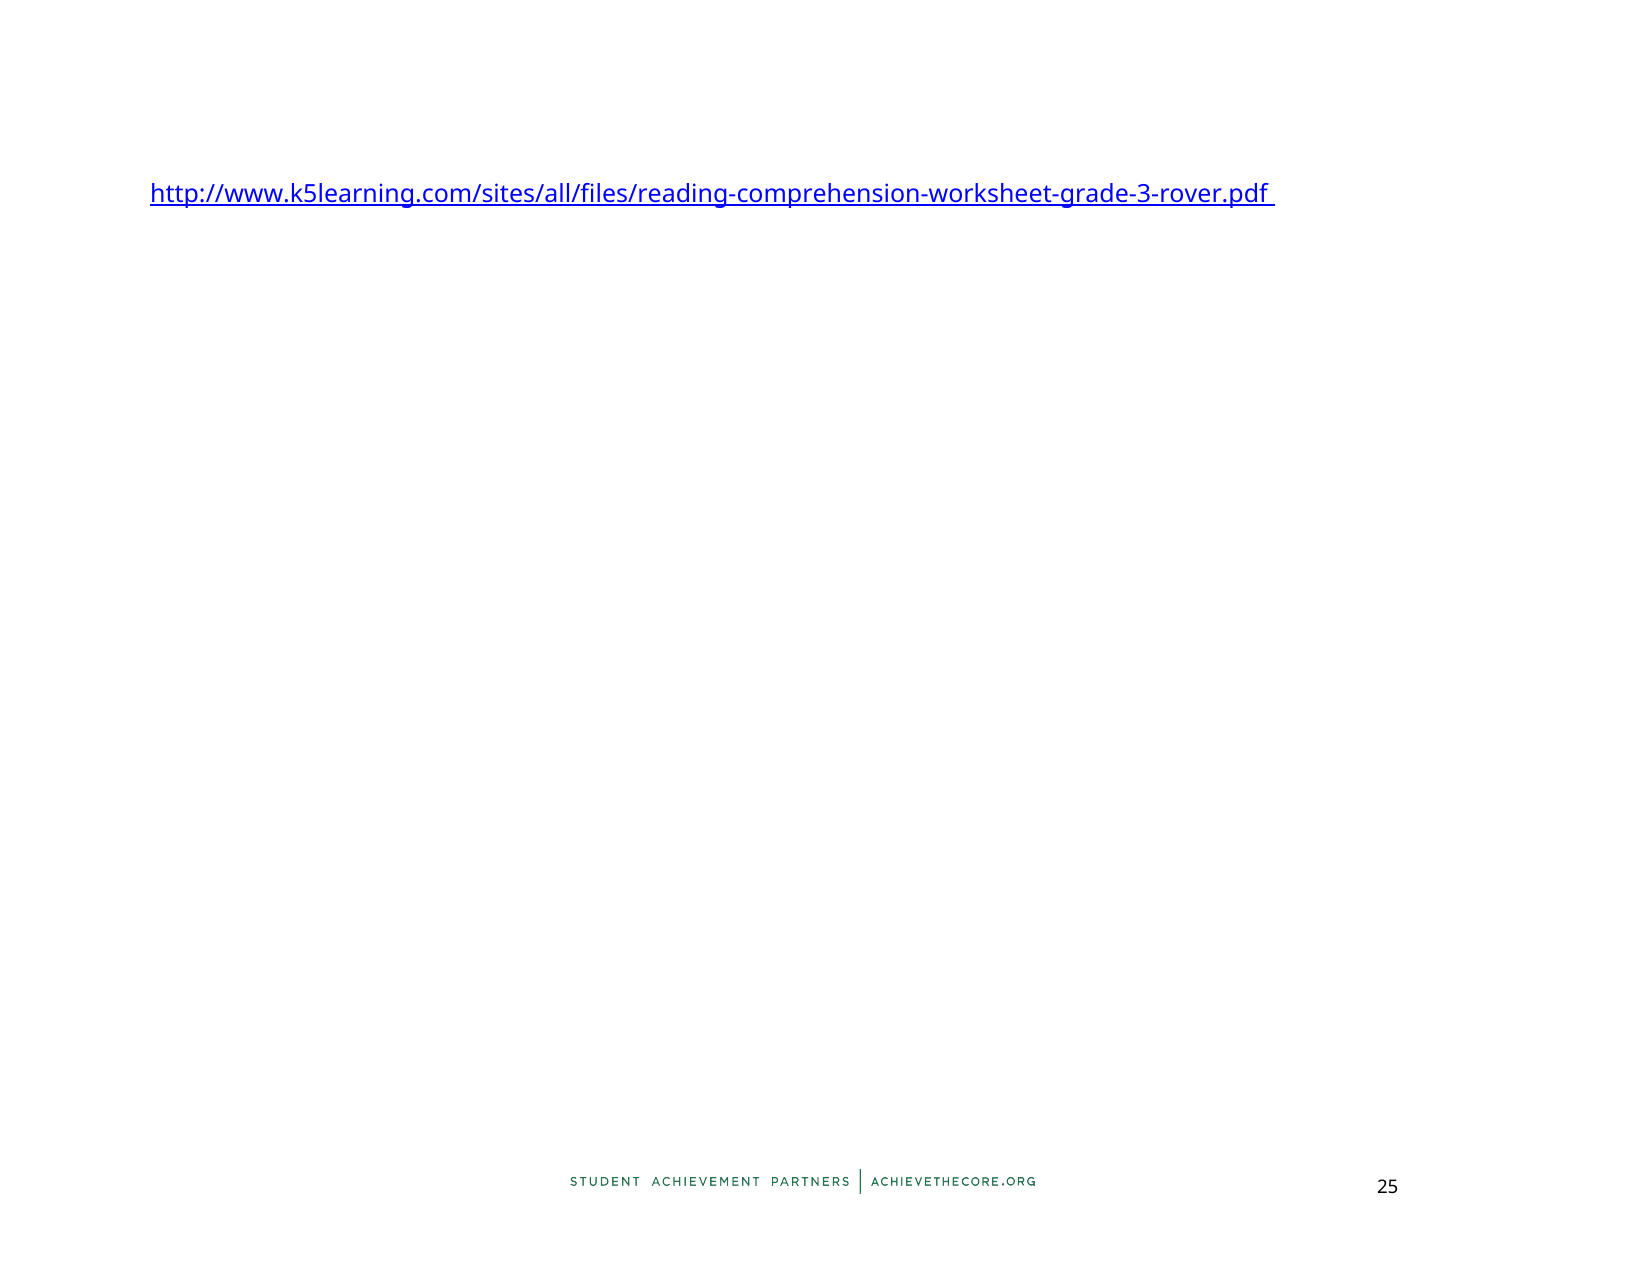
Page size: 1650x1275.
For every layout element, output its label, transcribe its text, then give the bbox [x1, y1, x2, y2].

text http://www.k5learning.com/sites/all/files/reading-comprehension-worksheet-grade-3-rover.pdf [150, 176, 1500, 210]
picture [570, 1169, 1035, 1194]
